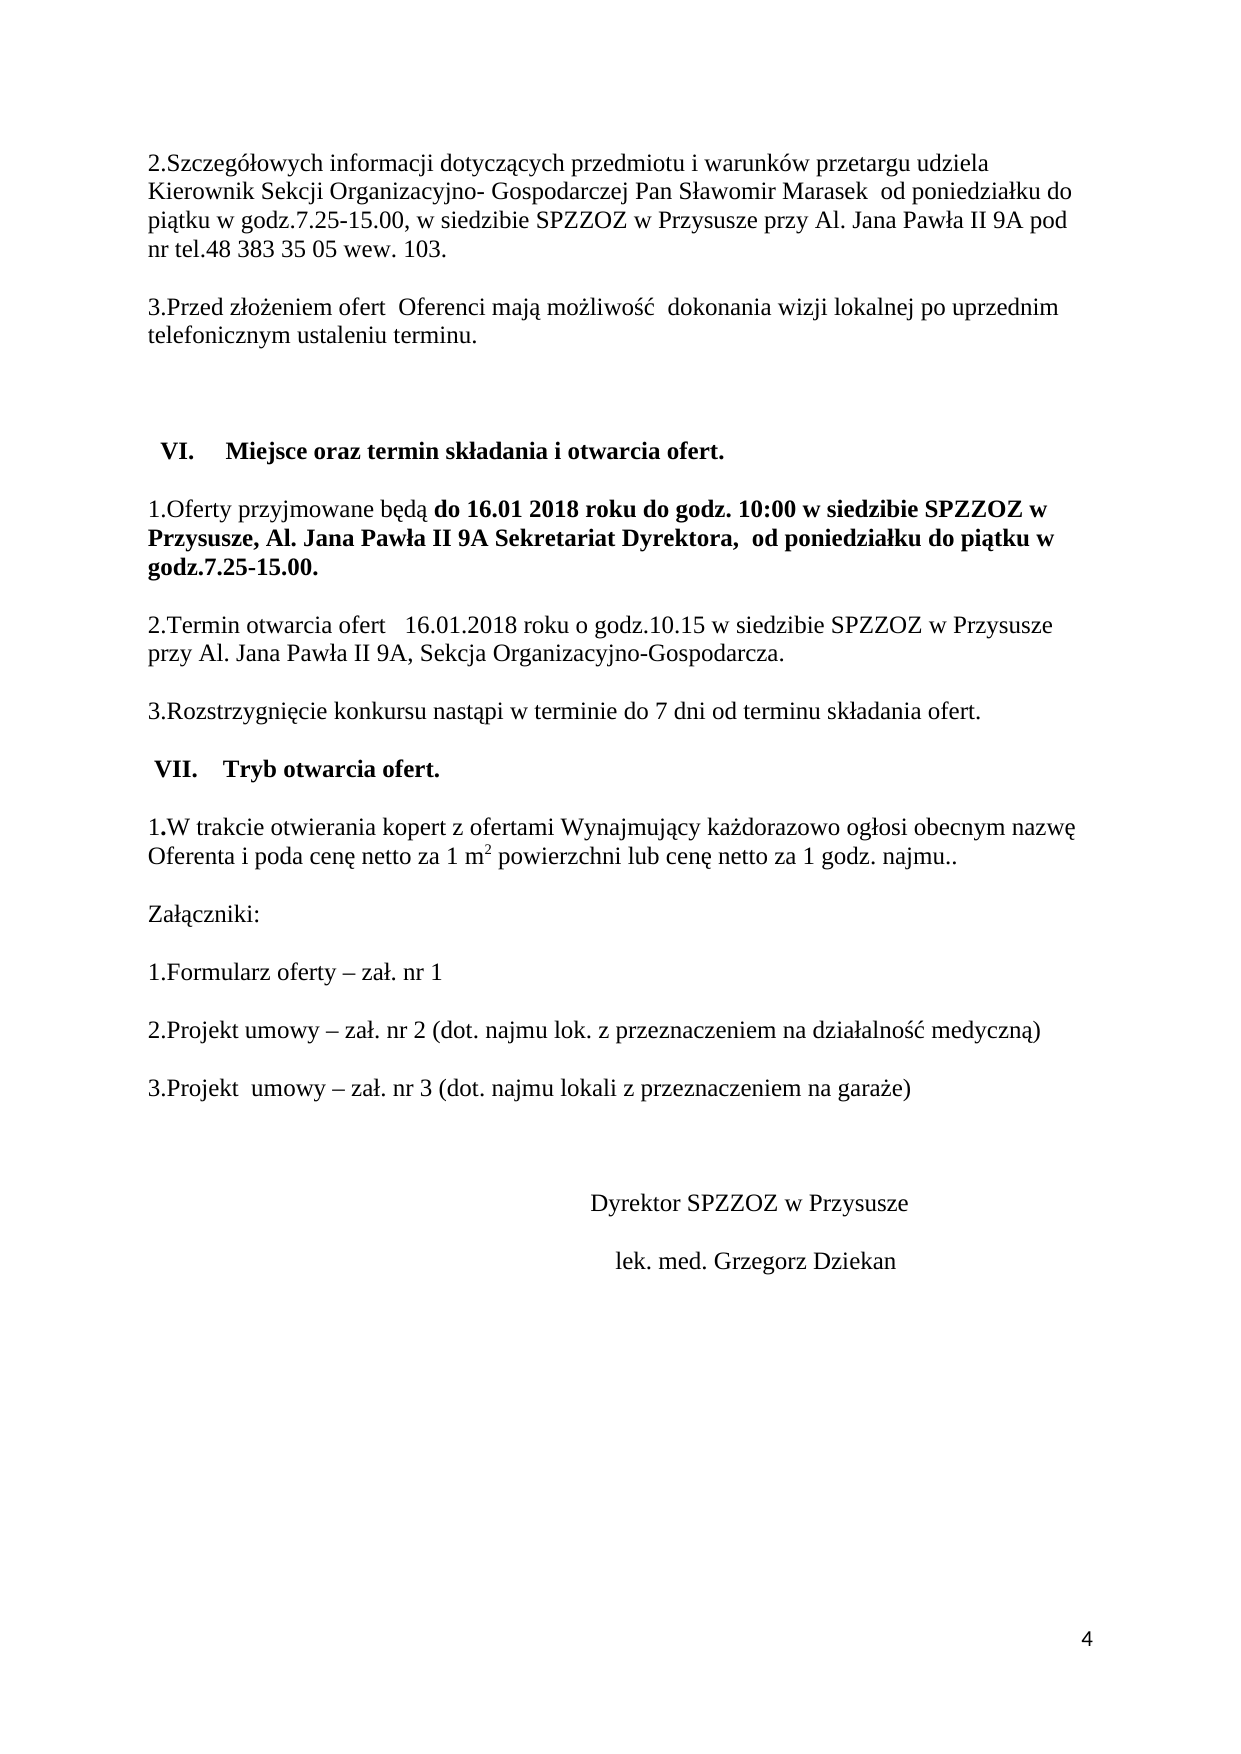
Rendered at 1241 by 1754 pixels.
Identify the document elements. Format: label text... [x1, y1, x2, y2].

text 1.Oferty przyjmowane będą do 16.01 2018 roku do godz. 10:00 w siedzibie SPZZOZ w Przysusze, Al. Jana Pawła II 9A Sekretariat Dyrektora, od poniedziałku do piątku w godz.7.25-15.00. [148, 494, 1093, 581]
text 2.Termin otwarcia ofert 16.01.2018 roku o godz.10.15 w siedzibie SPZZOZ w Przysusze przy Al. Jana Pawła II 9A, Sekcja Organizacyjno-Gospodarcza. [148, 610, 1093, 667]
text VI. Miejsce oraz termin składania i otwarcia ofert. [148, 436, 1093, 465]
text VII. Tryb otwarcia ofert. [148, 754, 1093, 783]
text Załączniki: [148, 899, 1093, 928]
text 3.Przed złożeniem ofert Oferenci mają możliwość dokonania wizji lokalnej po uprzednim telefonicznym ustaleniu terminu. [148, 292, 1093, 349]
text 3.Projekt umowy – zał. nr 3 (dot. najmu lokali z przeznaczeniem na garaże) [148, 1073, 1093, 1101]
text Dyrektor SPZZOZ w Przysusze [590, 1188, 1093, 1217]
text 2.Projekt umowy – zał. nr 2 (dot. najmu lok. z przeznaczeniem na działalność medyczną) [148, 1015, 1093, 1043]
text 2.Szczegółowych informacji dotyczących przedmiotu i warunków przetargu udziela Kierownik Sekcji Organizacyjno- Gospodarczej Pan Sławomir Marasek od poniedziałku do piątku w godz.7.25-15.00, w siedzibie SPZZOZ w Przysusze przy Al. Jana Pawła II 9A pod nr tel.48 383 35 05 wew. 103. [148, 148, 1093, 263]
text 1.W trakcie otwierania kopert z ofertami Wynajmujący każdorazowo ogłosi obecnym nazwę Oferenta i poda cenę netto za 1 m2 powierzchni lub cenę netto za 1 godz. najmu.. [148, 812, 1093, 870]
text 1.Formularz oferty – zał. nr 1 [148, 957, 1093, 986]
text lek. med. Grzegorz Dziekan [590, 1246, 1093, 1275]
text 3.Rozstrzygnięcie konkursu nastąpi w terminie do 7 dni od terminu składania ofert. [148, 696, 1093, 725]
